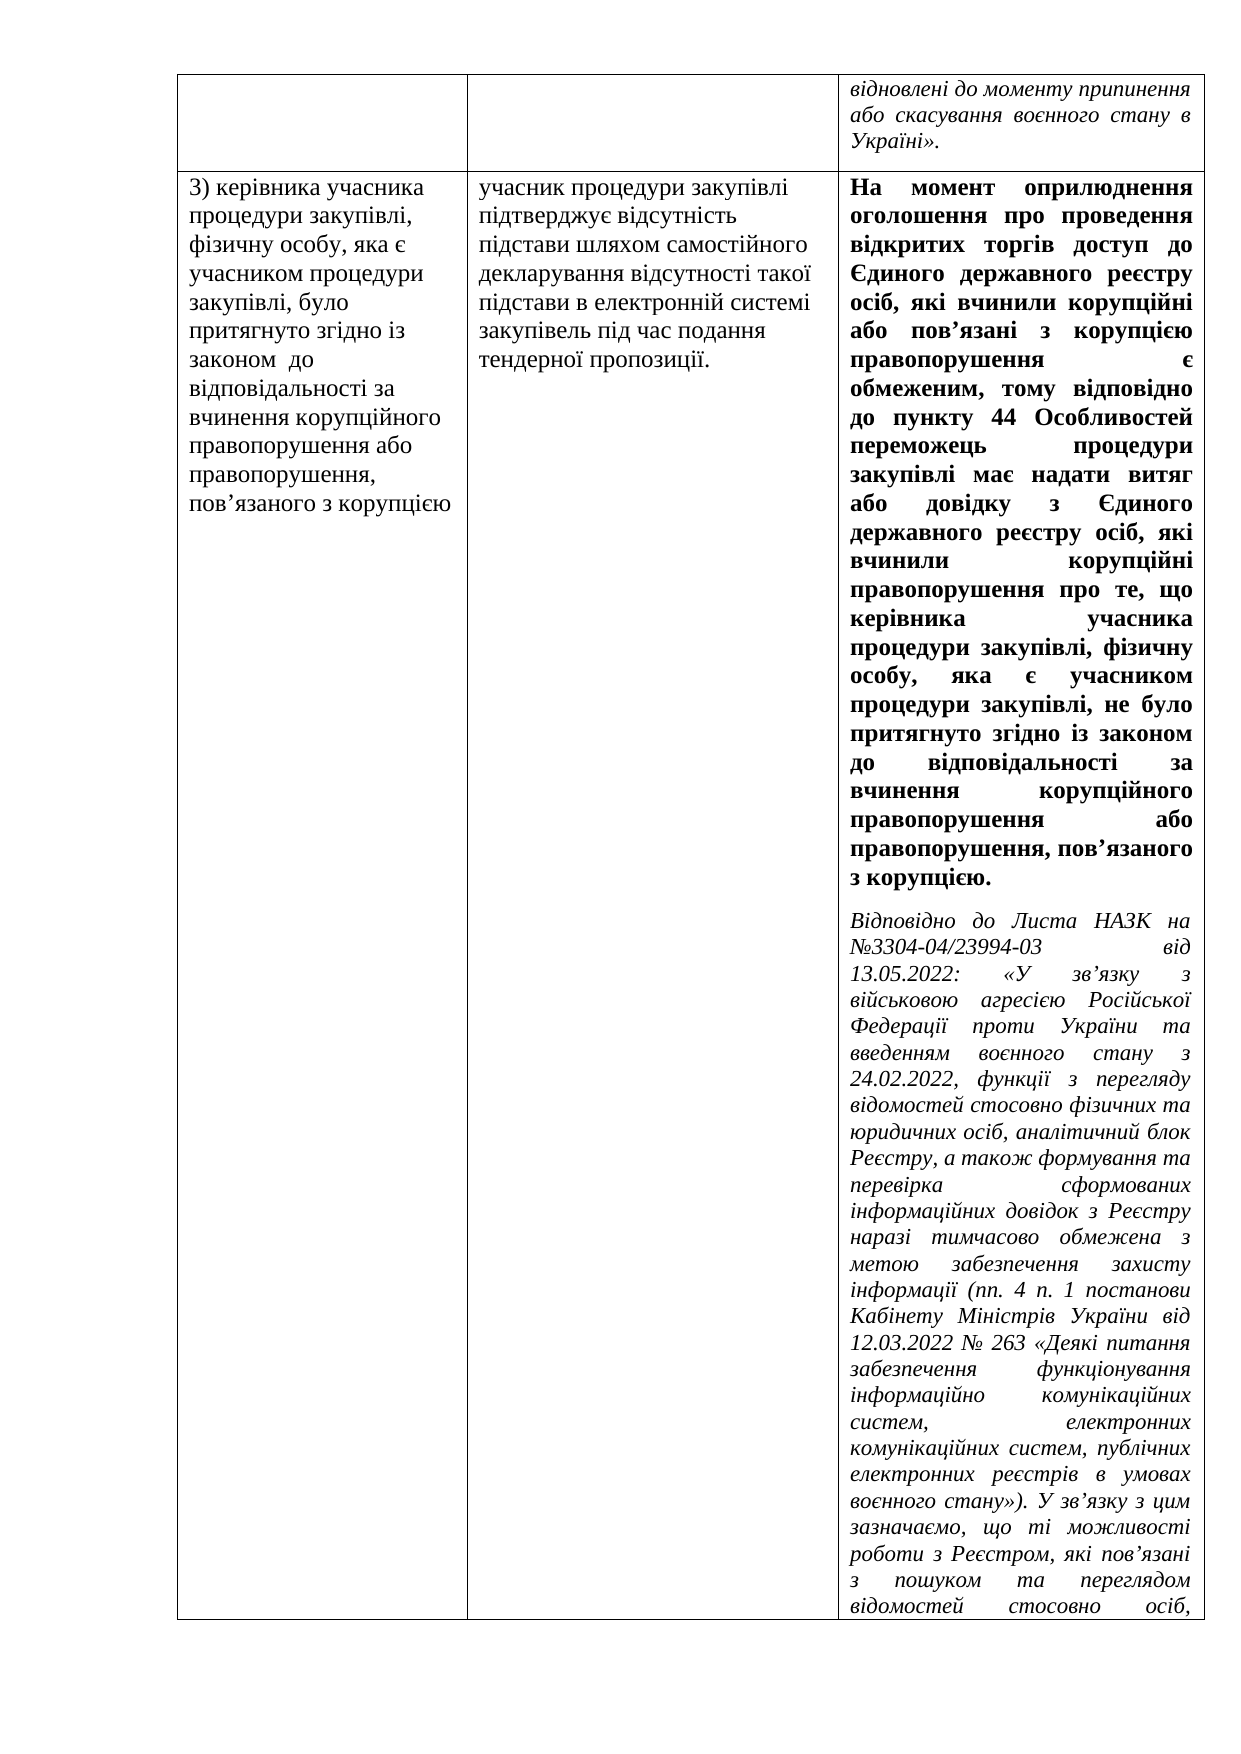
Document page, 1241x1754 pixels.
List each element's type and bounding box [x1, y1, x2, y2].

table_cell [178, 75, 467, 171]
table_cell [468, 75, 838, 171]
table_cell [839, 172, 1204, 1619]
table_cell [468, 172, 838, 1619]
table_cell [178, 172, 467, 1619]
table_cell [839, 75, 1204, 171]
